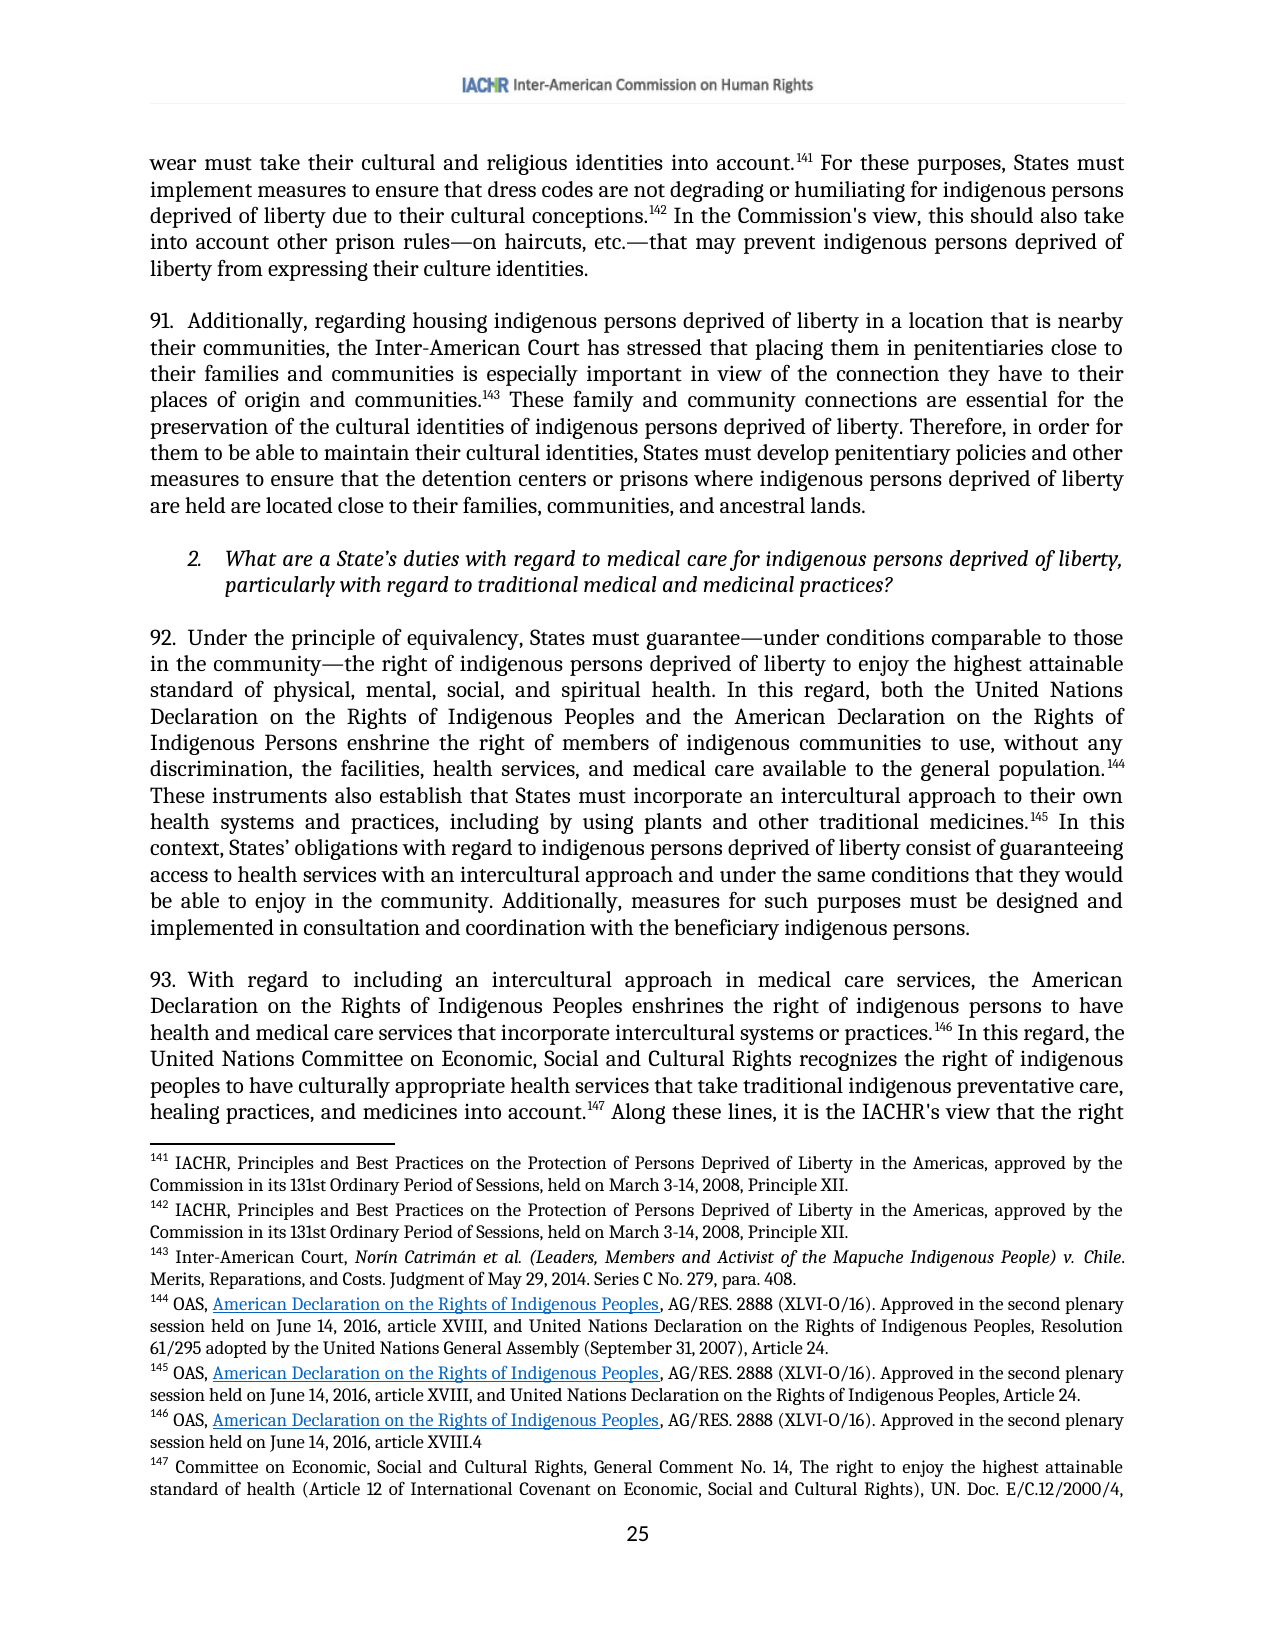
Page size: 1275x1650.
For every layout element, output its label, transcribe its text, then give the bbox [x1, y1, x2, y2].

picture [451, 75, 825, 95]
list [150, 150, 1125, 282]
list With regard to including an intercultural approach in medical care services, the American Declaration on the Rights of Indigenous Peoples enshrines the right of indigenous persons to have health and medical care services that incorporate intercultural systems or practices. In this regard, the United Nations Committee on Economic, Social and Cultural Rights recognizes the right of indigenous peoples to have culturally appropriate health services that take traditional indigenous preventative care, healing practices, and medicines into account. Along these lines, it is the IACHR's view that the right in question translates to a State obligation to guarantee access for indigenous persons deprived of liberty to their traditional medicines and healing practices, as well as to practitioners of traditional indigenous medicine. Likewise, States should respect the different Cosmo visions and cultural conceptions regarding health, as well as associated ceremonial and ritual practices. [150, 967, 1125, 1125]
list What are a State’s duties with regard to medical care for indigenous persons deprived of liberty, particularly with regard to traditional medical and medicinal practices? [187, 545, 1125, 598]
list Additionally, regarding housing indigenous persons deprived of liberty in a location that is nearby their communities, the Inter-American Court has stressed that placing them in penitentiaries close to their families and communities is especially important in view of the connection they have to their places of origin and communities. These family and community connections are essential for the preservation of the cultural identities of indigenous persons deprived of liberty. Therefore, in order for them to be able to maintain their cultural identities, States must develop penitentiary policies and other measures to ensure that the detention centers or prisons where indigenous persons deprived of liberty are held are located close to their families, communities, and ancestral lands. [150, 308, 1125, 519]
list Under the principle of equivalency, States must guarantee—under conditions comparable to those in the community—the right of indigenous persons deprived of liberty to enjoy the highest attainable standard of physical, mental, social, and spiritual health. In this regard, both the United Nations Declaration on the Rights of Indigenous Peoples and the American Declaration on the Rights of Indigenous Persons enshrine the right of members of indigenous communities to use, without any discrimination, the facilities, health services, and medical care available to the general population. These instruments also establish that States must incorporate an intercultural approach to their own health systems and practices, including by using plants and other traditional medicines. In this context, States’ obligations with regard to indigenous persons deprived of liberty consist of guaranteeing access to health services with an intercultural approach and under the same conditions that they would be able to enjoy in the community. Additionally, measures for such purposes must be designed and implemented in consultation and coordination with the beneficiary indigenous persons. [150, 624, 1125, 941]
